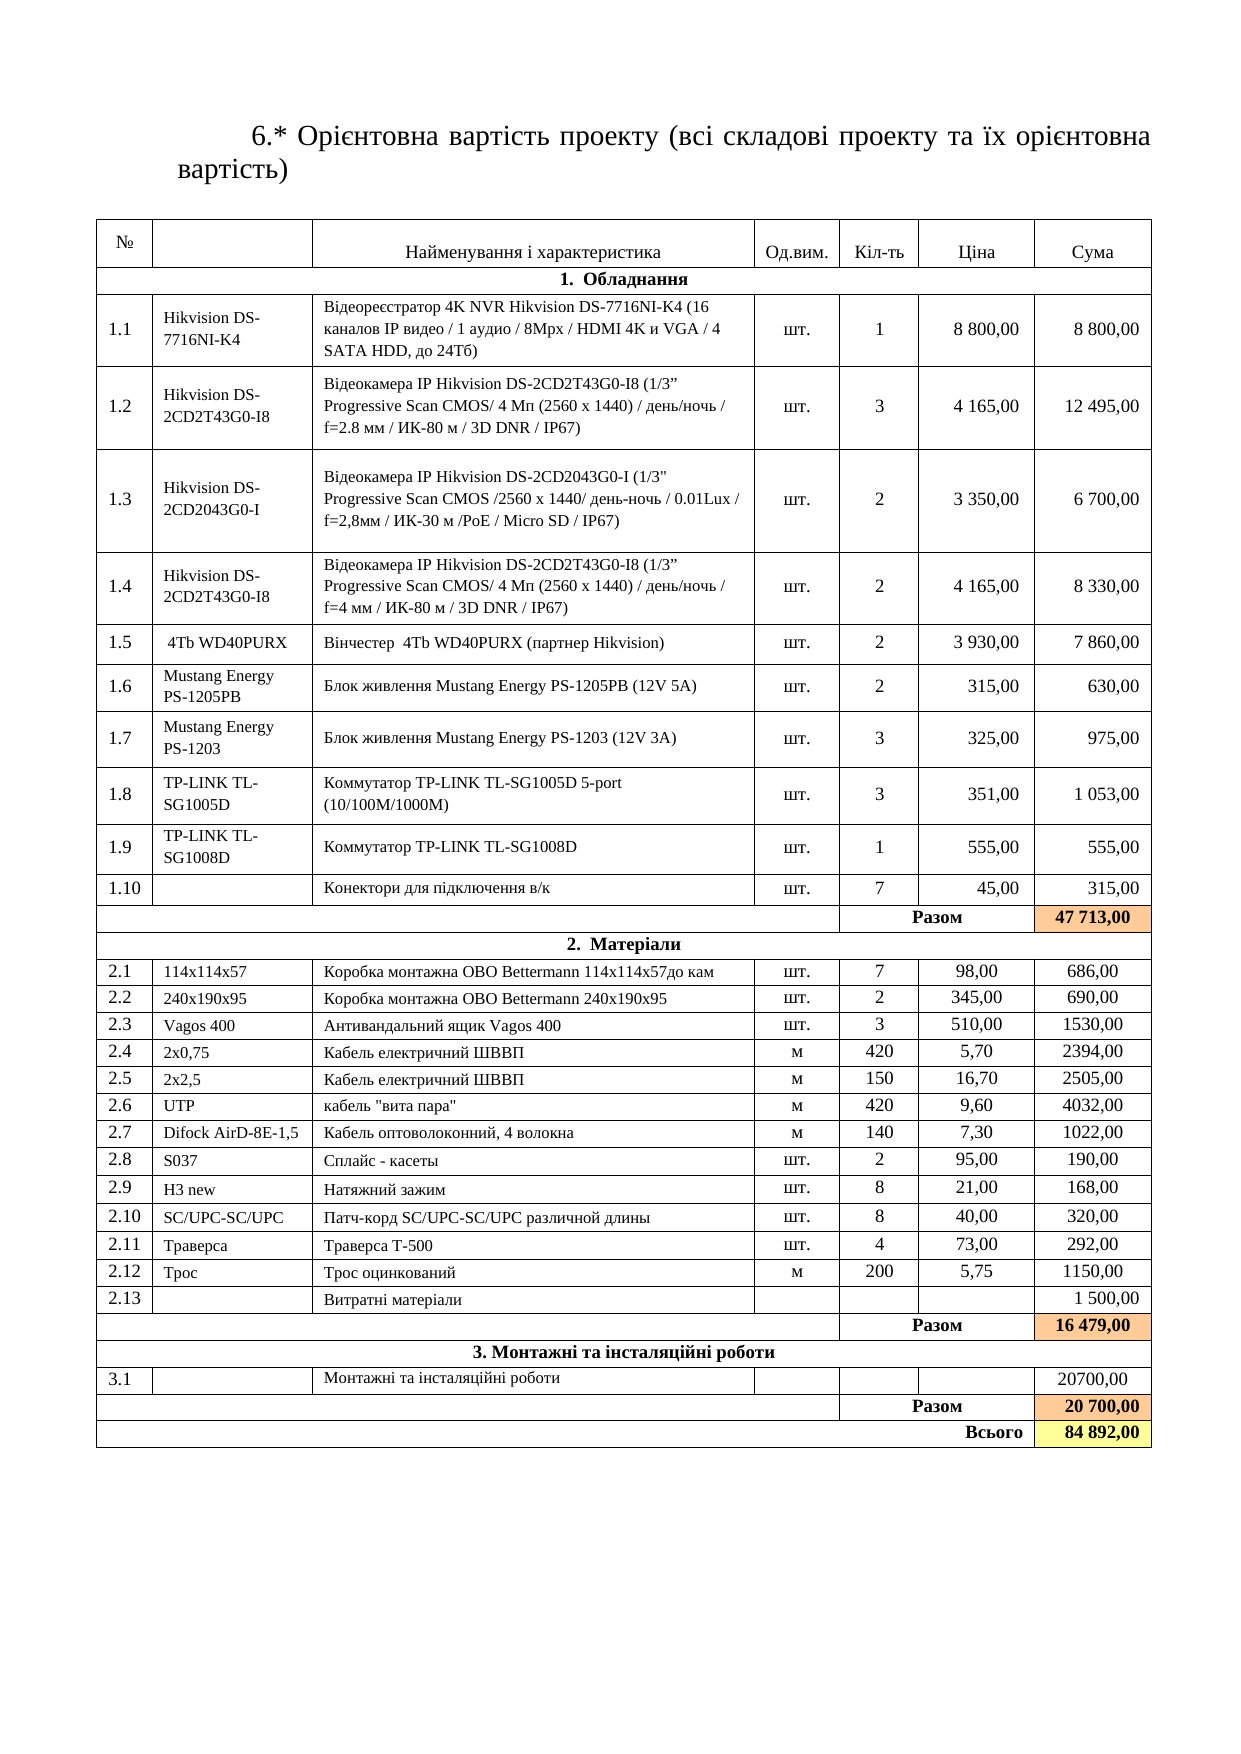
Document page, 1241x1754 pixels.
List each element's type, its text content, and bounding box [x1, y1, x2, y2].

table_cell Разом [840, 1314, 1034, 1340]
table_cell 16 479,00 [1035, 1314, 1151, 1340]
table_header Найменування і характеристика [313, 220, 754, 267]
table_cell Разом [840, 1395, 1034, 1420]
table_cell 4032,00 [1035, 1094, 1151, 1120]
table_cell 5,75 [919, 1260, 1034, 1286]
table_cell 2 [840, 625, 918, 664]
table_cell 2.4 [97, 1040, 152, 1066]
table_cell 2x2,5 [153, 1067, 312, 1093]
table_cell 1150,00 [1035, 1260, 1151, 1286]
table_cell м [755, 1040, 839, 1066]
table_cell 12 495,00 [1035, 367, 1151, 448]
table_cell шт. [755, 1176, 839, 1203]
table_cell [755, 1368, 839, 1393]
table_cell 2.2 [97, 986, 152, 1012]
table_cell Блок живлення Mustang Energy PS-1205PB (12V 5A) [313, 665, 754, 711]
table_cell 325,00 [919, 712, 1034, 767]
table_cell 975,00 [1035, 712, 1151, 767]
table_cell 8 800,00 [919, 295, 1034, 366]
table_cell 9,60 [919, 1094, 1034, 1120]
table_cell [840, 1368, 918, 1393]
table_cell Антивандальний ящик Vagos 400 [313, 1013, 754, 1039]
table_cell [755, 1287, 839, 1313]
table_cell 98,00 [919, 960, 1034, 985]
table_cell [840, 1287, 918, 1313]
table_cell 2.13 [97, 1287, 152, 1313]
table_header [153, 220, 312, 267]
table_cell Блок живлення Mustang Energy PS-1203 (12V 3A) [313, 712, 754, 767]
table_cell 3 [840, 1013, 918, 1039]
table_cell 6 700,00 [1035, 450, 1151, 552]
table_cell 114x114x57 [153, 960, 312, 985]
table_cell 420 [840, 1040, 918, 1066]
table_cell 1.5 [97, 625, 152, 664]
table_cell Разом [840, 906, 1034, 932]
table_cell 351,00 [919, 768, 1034, 823]
table_cell [153, 875, 312, 905]
table_cell 1 053,00 [1035, 768, 1151, 823]
table_cell 3 [840, 768, 918, 823]
table_cell 4 [840, 1232, 918, 1259]
table_cell 2505,00 [1035, 1067, 1151, 1093]
table_cell TP-LINK TL-SG1008D [153, 825, 312, 873]
table_cell 1.6 [97, 665, 152, 711]
table_cell 2x0,75 [153, 1040, 312, 1066]
table_cell 510,00 [919, 1013, 1034, 1039]
table_cell м [755, 1260, 839, 1286]
table_header Од.вим. [755, 220, 839, 267]
table_cell [97, 1314, 839, 1340]
table_cell Mustang Energy PS-1205PB [153, 665, 312, 711]
table_cell 1 [840, 295, 918, 366]
table_cell м [755, 1121, 839, 1147]
table_cell 2 [840, 665, 918, 711]
table_cell Відеореєстратор 4K NVR Hikvision DS-7716NI-K4 (16 каналов IP видео / 1 аудио / 8Mpx / HDMI 4K и VGA / 4 SATA HDD, до 24Тб) [313, 295, 754, 366]
table_cell Кабель електричний ШВВП [313, 1040, 754, 1066]
table_cell 47 713,00 [1035, 906, 1151, 932]
table_cell 2.9 [97, 1176, 152, 1203]
table_cell шт. [755, 1148, 839, 1175]
table_cell 7 860,00 [1035, 625, 1151, 664]
table_cell Сплайс - касеты [313, 1148, 754, 1175]
table_cell Патч-корд SC/UPC-SC/UPC различной длины [313, 1204, 754, 1231]
table_cell 2.5 [97, 1067, 152, 1093]
table_cell 1.2 [97, 367, 152, 448]
table_cell 1.1 [97, 295, 152, 366]
table_cell шт. [755, 1232, 839, 1259]
table_cell шт. [755, 986, 839, 1012]
table_cell 3 930,00 [919, 625, 1034, 664]
table_cell 2.1 [97, 960, 152, 985]
table_cell 3 [840, 367, 918, 448]
table_cell 2.3 [97, 1013, 152, 1039]
table_cell 690,00 [1035, 986, 1151, 1012]
table_cell 240x190x95 [153, 986, 312, 1012]
table_cell [919, 1368, 1034, 1393]
table_cell 1022,00 [1035, 1121, 1151, 1147]
table_cell 45,00 [919, 875, 1034, 905]
table_cell Витратні матеріали [313, 1287, 754, 1313]
table_cell 8 [840, 1204, 918, 1231]
table_cell 686,00 [1035, 960, 1151, 985]
table_cell 1 500,00 [1035, 1287, 1151, 1313]
table_cell UTP [153, 1094, 312, 1120]
table_cell Кабель електричний ШВВП [313, 1067, 754, 1093]
table_cell 7,30 [919, 1121, 1034, 1147]
table_cell 84 892,00 [1035, 1421, 1151, 1447]
table_cell 3.1 [97, 1368, 152, 1393]
table_cell 420 [840, 1094, 918, 1120]
table_cell Hikvision DS-2CD2T43G0-I8 [153, 367, 312, 448]
table_cell шт. [755, 768, 839, 823]
table_cell 292,00 [1035, 1232, 1151, 1259]
table_cell 20 700,00 [1035, 1395, 1151, 1420]
table_cell 555,00 [919, 825, 1034, 873]
table_cell Коробка монтажна OBO Bettermann 240x190x95 [313, 986, 754, 1012]
table_cell Hikvision DS-2CD2T43G0-I8 [153, 553, 312, 623]
table_cell 8 330,00 [1035, 553, 1151, 623]
table_cell SC/UPC-SC/UPC [153, 1204, 312, 1231]
table_cell 320,00 [1035, 1204, 1151, 1231]
table_cell Вінчестер 4Tb WD40PURX (партнер Hikvision) [313, 625, 754, 664]
table_cell шт. [755, 295, 839, 366]
table_cell 73,00 [919, 1232, 1034, 1259]
table_cell 2 [840, 1148, 918, 1175]
table_header Кіл-ть [840, 220, 918, 267]
table_cell 8 [840, 1176, 918, 1203]
table_cell 95,00 [919, 1148, 1034, 1175]
table_header Сума [1035, 220, 1151, 267]
table_cell Hikvision DS-7716NI-K4 [153, 295, 312, 366]
table_cell [153, 1287, 312, 1313]
table_cell 3. Монтажні та інсталяційні роботи [97, 1341, 1151, 1367]
table_cell [97, 906, 839, 932]
table_cell кабель "вита пара" [313, 1094, 754, 1120]
table_cell 4 165,00 [919, 553, 1034, 623]
table_cell 7 [840, 960, 918, 985]
table_header № [97, 220, 152, 267]
table_cell 1.10 [97, 875, 152, 905]
table_cell Траверса [153, 1232, 312, 1259]
table_cell 21,00 [919, 1176, 1034, 1203]
table_cell 140 [840, 1121, 918, 1147]
table_cell шт. [755, 553, 839, 623]
table_cell Всього [97, 1421, 1034, 1447]
table_cell шт. [755, 960, 839, 985]
table_cell 16,70 [919, 1067, 1034, 1093]
table_cell TP-LINK TL-SG1005D [153, 768, 312, 823]
table_cell Hikvision DS-2CD2043G0-I [153, 450, 312, 552]
table_cell 5,70 [919, 1040, 1034, 1066]
table_cell [153, 1368, 312, 1393]
table_cell 555,00 [1035, 825, 1151, 873]
table_cell 2 [840, 986, 918, 1012]
table_cell 1.4 [97, 553, 152, 623]
table_cell 2.12 [97, 1260, 152, 1286]
table_cell Коробка монтажна OBO Bettermann 114x114x57до кам [313, 960, 754, 985]
table_cell Траверса Т-500 [313, 1232, 754, 1259]
table_cell 315,00 [1035, 875, 1151, 905]
table_cell шт. [755, 1204, 839, 1231]
table_cell 2394,00 [1035, 1040, 1151, 1066]
table_cell 2.7 [97, 1121, 152, 1147]
table_cell 345,00 [919, 986, 1034, 1012]
table_cell 20700,00 [1035, 1368, 1151, 1393]
table_cell шт. [755, 1013, 839, 1039]
table_cell шт. [755, 875, 839, 905]
table_cell 8 800,00 [1035, 295, 1151, 366]
table_cell 1. Обладнання [97, 268, 1151, 294]
table_cell Коммутатор TP-LINK TL-SG1008D [313, 825, 754, 873]
table_cell 1.7 [97, 712, 152, 767]
table_cell 2. Матеріали [97, 933, 1151, 958]
table_cell Difock AirD-8E-1,5 [153, 1121, 312, 1147]
table_cell 315,00 [919, 665, 1034, 711]
table_cell 2.8 [97, 1148, 152, 1175]
table_cell шт. [755, 625, 839, 664]
table_cell Монтажні та інсталяційні роботи [313, 1368, 754, 1393]
table_header Ціна [919, 220, 1034, 267]
text 6.* Орієнтовна вартість проекту (всі складові проекту та їх орієнтовна вартість) [177, 118, 1152, 185]
table_cell Конектори для підключення в/к [313, 875, 754, 905]
table_cell 150 [840, 1067, 918, 1093]
table_cell S037 [153, 1148, 312, 1175]
table_cell 630,00 [1035, 665, 1151, 711]
table_cell [919, 1287, 1034, 1313]
table_cell Mustang Energy PS-1203 [153, 712, 312, 767]
table_cell Кабель оптоволоконний, 4 волокна [313, 1121, 754, 1147]
table_cell шт. [755, 665, 839, 711]
table_cell 40,00 [919, 1204, 1034, 1231]
table_cell 200 [840, 1260, 918, 1286]
table_cell 2.10 [97, 1204, 152, 1231]
table_cell 7 [840, 875, 918, 905]
table_cell 1530,00 [1035, 1013, 1151, 1039]
table_cell Натяжний зажим [313, 1176, 754, 1203]
table_cell 4Tb WD40PURX [153, 625, 312, 664]
table_cell Відеокамера IP Hikvision DS-2CD2T43G0-I8 (1/3” Progressive Scan CMOS/ 4 Мп (2560 х 1440) / день/ночь / f=2.8 мм / ИК-80 м / 3D DNR / IP67) [313, 367, 754, 448]
table_cell Відеокамера IP Hikvision DS-2CD2T43G0-I8 (1/3” Progressive Scan CMOS/ 4 Мп (2560 х 1440) / день/ночь / f=4 мм / ИК-80 м / 3D DNR / IP67) [313, 553, 754, 623]
table_cell 1 [840, 825, 918, 873]
table_cell 1.3 [97, 450, 152, 552]
table_cell шт. [755, 450, 839, 552]
table_cell 1.9 [97, 825, 152, 873]
table_cell 2 [840, 553, 918, 623]
table_cell Трос оцинкований [313, 1260, 754, 1286]
table_cell [97, 1395, 839, 1420]
table_cell 190,00 [1035, 1148, 1151, 1175]
table_cell 2 [840, 450, 918, 552]
table_cell м [755, 1094, 839, 1120]
table_cell Vagos 400 [153, 1013, 312, 1039]
table_cell 3 350,00 [919, 450, 1034, 552]
table_cell Н3 new [153, 1176, 312, 1203]
table_cell шт. [755, 367, 839, 448]
table_cell Коммутатор TP-LINK TL-SG1005D 5-port (10/100M/1000M) [313, 768, 754, 823]
table_cell 4 165,00 [919, 367, 1034, 448]
table_cell Відеокамера IP Hikvision DS-2CD2043G0-I (1/3" Progressive Scan CMOS /2560 х 1440/ день-ночь / 0.01Lux / f=2,8мм / ИК-30 м /PoE / Micro SD / IP67) [313, 450, 754, 552]
table_cell 3 [840, 712, 918, 767]
table_cell 1.8 [97, 768, 152, 823]
table_cell м [755, 1067, 839, 1093]
table_cell шт. [755, 712, 839, 767]
table_cell шт. [755, 825, 839, 873]
table_cell 168,00 [1035, 1176, 1151, 1203]
table_cell 2.11 [97, 1232, 152, 1259]
table_cell Трос [153, 1260, 312, 1286]
table_cell 2.6 [97, 1094, 152, 1120]
